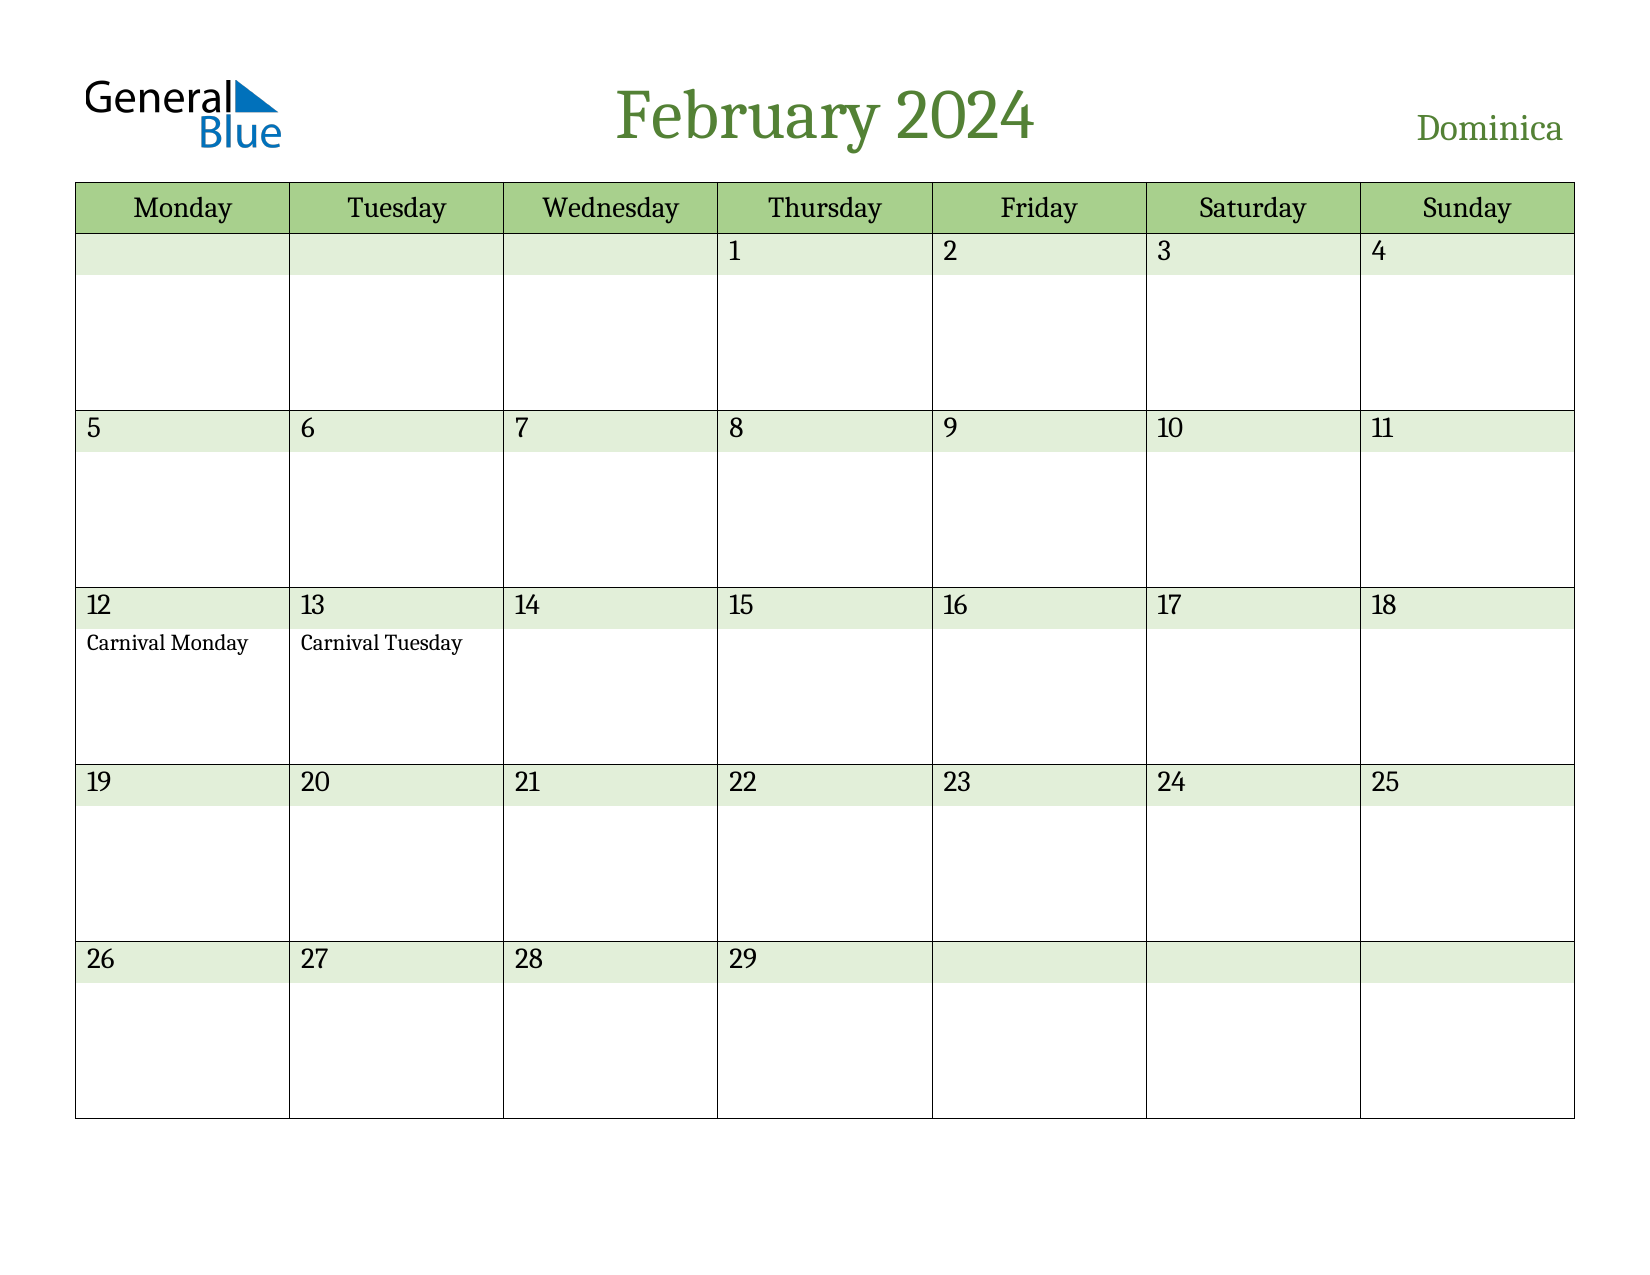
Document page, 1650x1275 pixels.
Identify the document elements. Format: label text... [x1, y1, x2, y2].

table_cell 2 [933, 234, 1146, 275]
table_cell [1147, 983, 1360, 1118]
table_cell Monday [76, 183, 289, 233]
table_cell [933, 983, 1146, 1118]
table_cell [504, 275, 717, 410]
table_header February 2024 [504, 75, 1146, 182]
table_cell Carnival Tuesday [290, 629, 503, 764]
table_cell 27 [290, 942, 503, 983]
table_cell Sunday [1361, 183, 1574, 233]
table_cell Thursday [718, 183, 932, 233]
table_cell [1361, 942, 1574, 983]
table_cell [504, 629, 717, 764]
table_cell [718, 806, 932, 941]
table_cell Wednesday [504, 183, 717, 233]
table_cell [718, 452, 932, 587]
table_cell [1361, 452, 1574, 587]
table_cell [290, 983, 503, 1118]
table_cell Carnival Monday [76, 629, 289, 764]
table_cell [933, 452, 1146, 587]
table_cell [76, 275, 289, 410]
table_cell [290, 234, 503, 275]
picture [86, 80, 281, 148]
table_cell 12 [76, 588, 289, 629]
table_cell [718, 629, 932, 764]
table_cell [290, 452, 503, 587]
table_cell [1361, 629, 1574, 764]
table_cell [1361, 983, 1574, 1118]
table_cell 26 [76, 942, 289, 983]
table_cell 4 [1361, 234, 1574, 275]
table_cell 14 [504, 588, 717, 629]
table_cell Friday [933, 183, 1146, 233]
table_cell [504, 452, 717, 587]
table_cell [76, 983, 289, 1118]
table_cell [933, 942, 1146, 983]
table_cell [718, 983, 932, 1118]
table_cell 20 [290, 765, 503, 806]
table_cell Saturday [1147, 183, 1360, 233]
table_cell [76, 452, 289, 587]
table_cell 16 [933, 588, 1146, 629]
table_cell 18 [1361, 588, 1574, 629]
table_cell 9 [933, 411, 1146, 452]
table_cell [504, 983, 717, 1118]
table_cell [290, 806, 503, 941]
table_cell [1361, 806, 1574, 941]
table_cell [76, 806, 289, 941]
table_cell [1147, 629, 1360, 764]
table_cell 8 [718, 411, 932, 452]
table_cell 13 [290, 588, 503, 629]
table_cell 24 [1147, 765, 1360, 806]
table_cell 25 [1361, 765, 1574, 806]
table_cell 5 [76, 411, 289, 452]
table_cell [1147, 275, 1360, 410]
table_cell 1 [718, 234, 932, 275]
table_cell [290, 275, 503, 410]
table_cell 28 [504, 942, 717, 983]
table_cell [718, 275, 932, 410]
table_cell 10 [1147, 411, 1360, 452]
table_cell [933, 806, 1146, 941]
table_cell 19 [76, 765, 289, 806]
table_cell 23 [933, 765, 1146, 806]
table_cell [504, 806, 717, 941]
table_cell [1147, 806, 1360, 941]
table_header Dominica [1146, 75, 1574, 182]
table_cell [1147, 452, 1360, 587]
table_cell 3 [1147, 234, 1360, 275]
table_cell [76, 234, 289, 275]
table_cell [933, 629, 1146, 764]
table_cell 11 [1361, 411, 1574, 452]
table_cell [933, 275, 1146, 410]
table_cell 29 [718, 942, 932, 983]
table_cell 22 [718, 765, 932, 806]
table_cell 6 [290, 411, 503, 452]
table_header [76, 75, 503, 182]
table_cell 21 [504, 765, 717, 806]
table_cell [1147, 942, 1360, 983]
table_cell [504, 234, 717, 275]
table_cell 17 [1147, 588, 1360, 629]
table_cell Tuesday [290, 183, 503, 233]
table_cell [1361, 275, 1574, 410]
table_cell 7 [504, 411, 717, 452]
table_cell 15 [718, 588, 932, 629]
